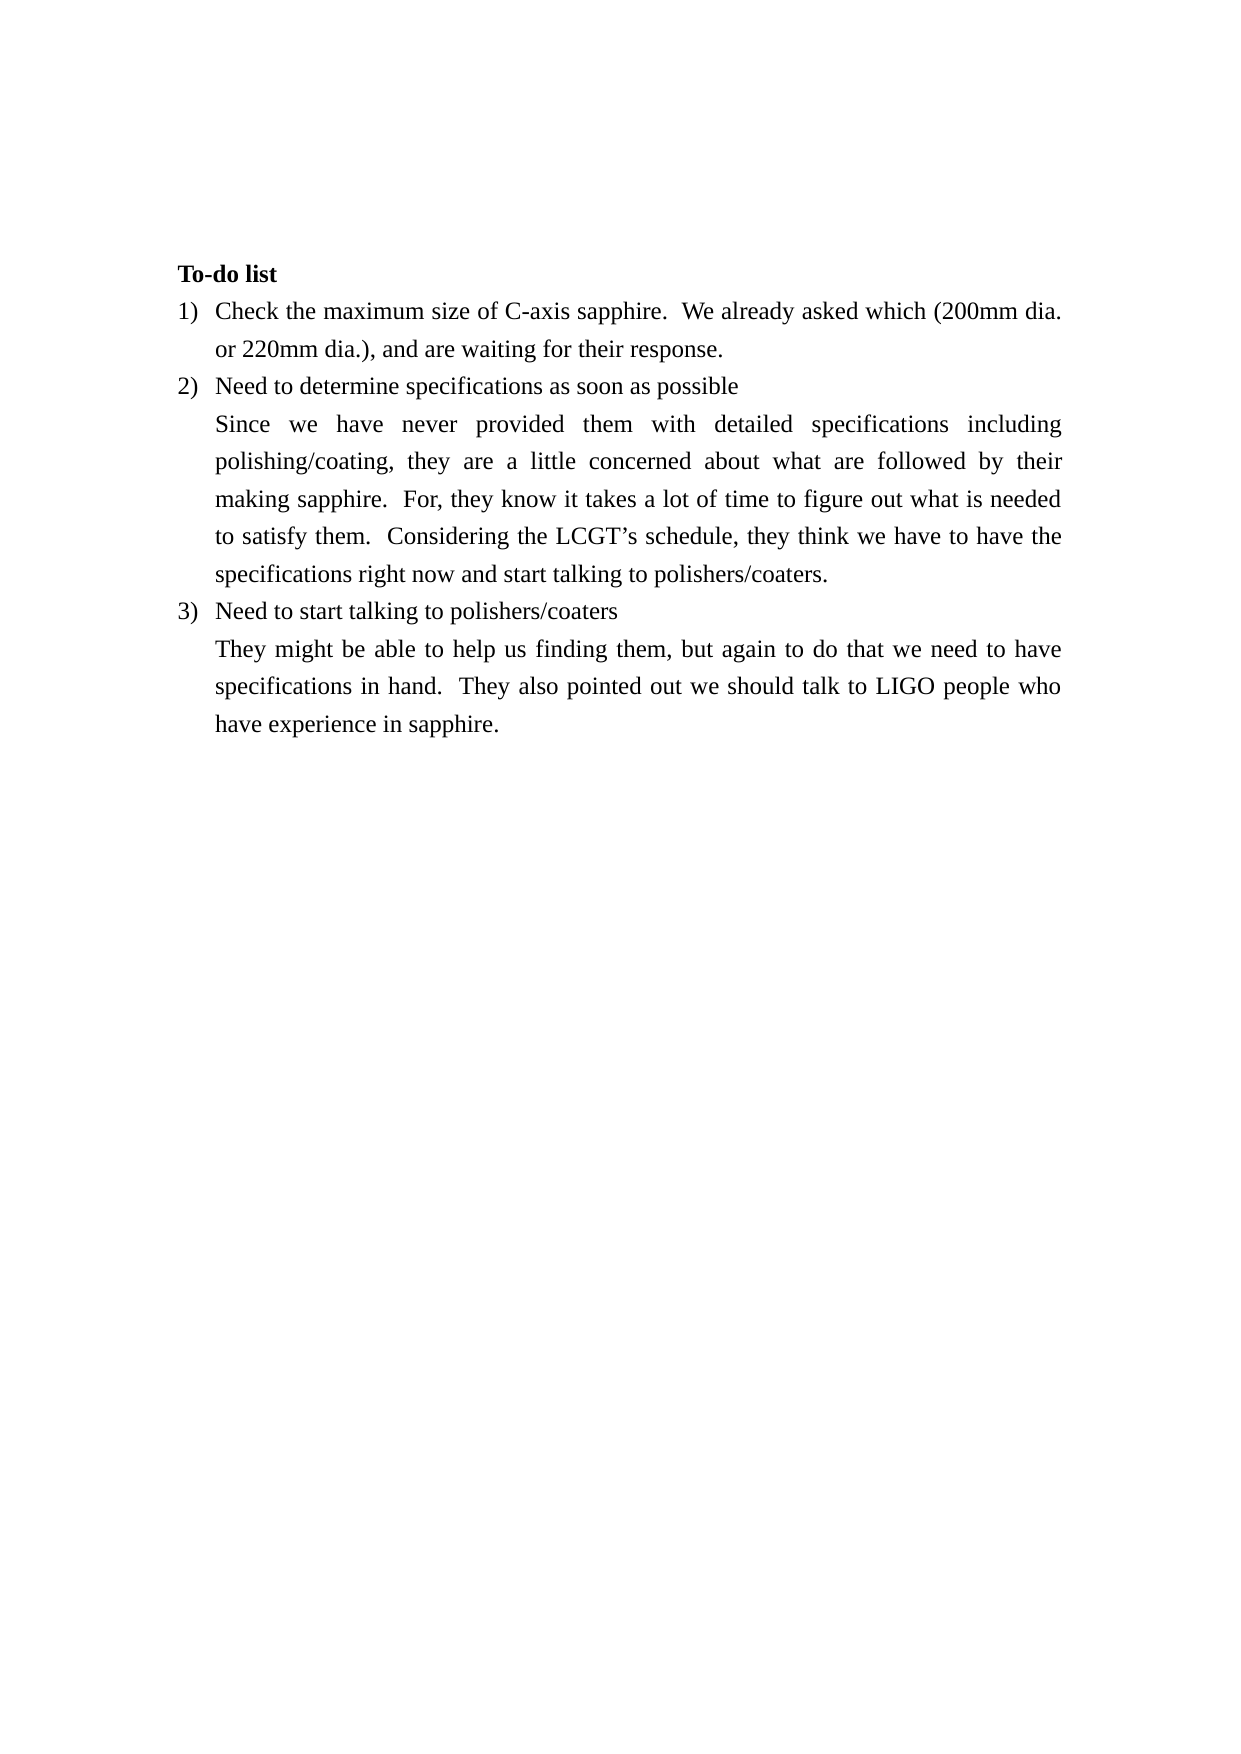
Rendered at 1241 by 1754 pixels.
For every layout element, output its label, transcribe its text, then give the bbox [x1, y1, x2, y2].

list Need to determine specifications as soon as possible [177, 367, 1063, 404]
list They might be able to help us finding them, but again to do that we need to have specifications in hand. They also pointed out we should talk to LIGO people who have experience in sapphire. [215, 629, 1063, 742]
list Check the maximum size of C-axis sapphire. We already asked which (200mm dia. or 220mm dia.), and are waiting for their response. [177, 292, 1063, 367]
list Since we have never provided them with detailed specifications including polishing/coating, they are a little concerned about what are followed by their making sapphire. For, they know it takes a lot of time to figure out what is needed to satisfy them. Considering the LCGT’s schedule, they think we have to have the specifications right now and start talking to polishers/coaters. [215, 404, 1063, 592]
text To-do list [177, 254, 1063, 292]
list Need to start talking to polishers/coaters [177, 592, 1063, 629]
